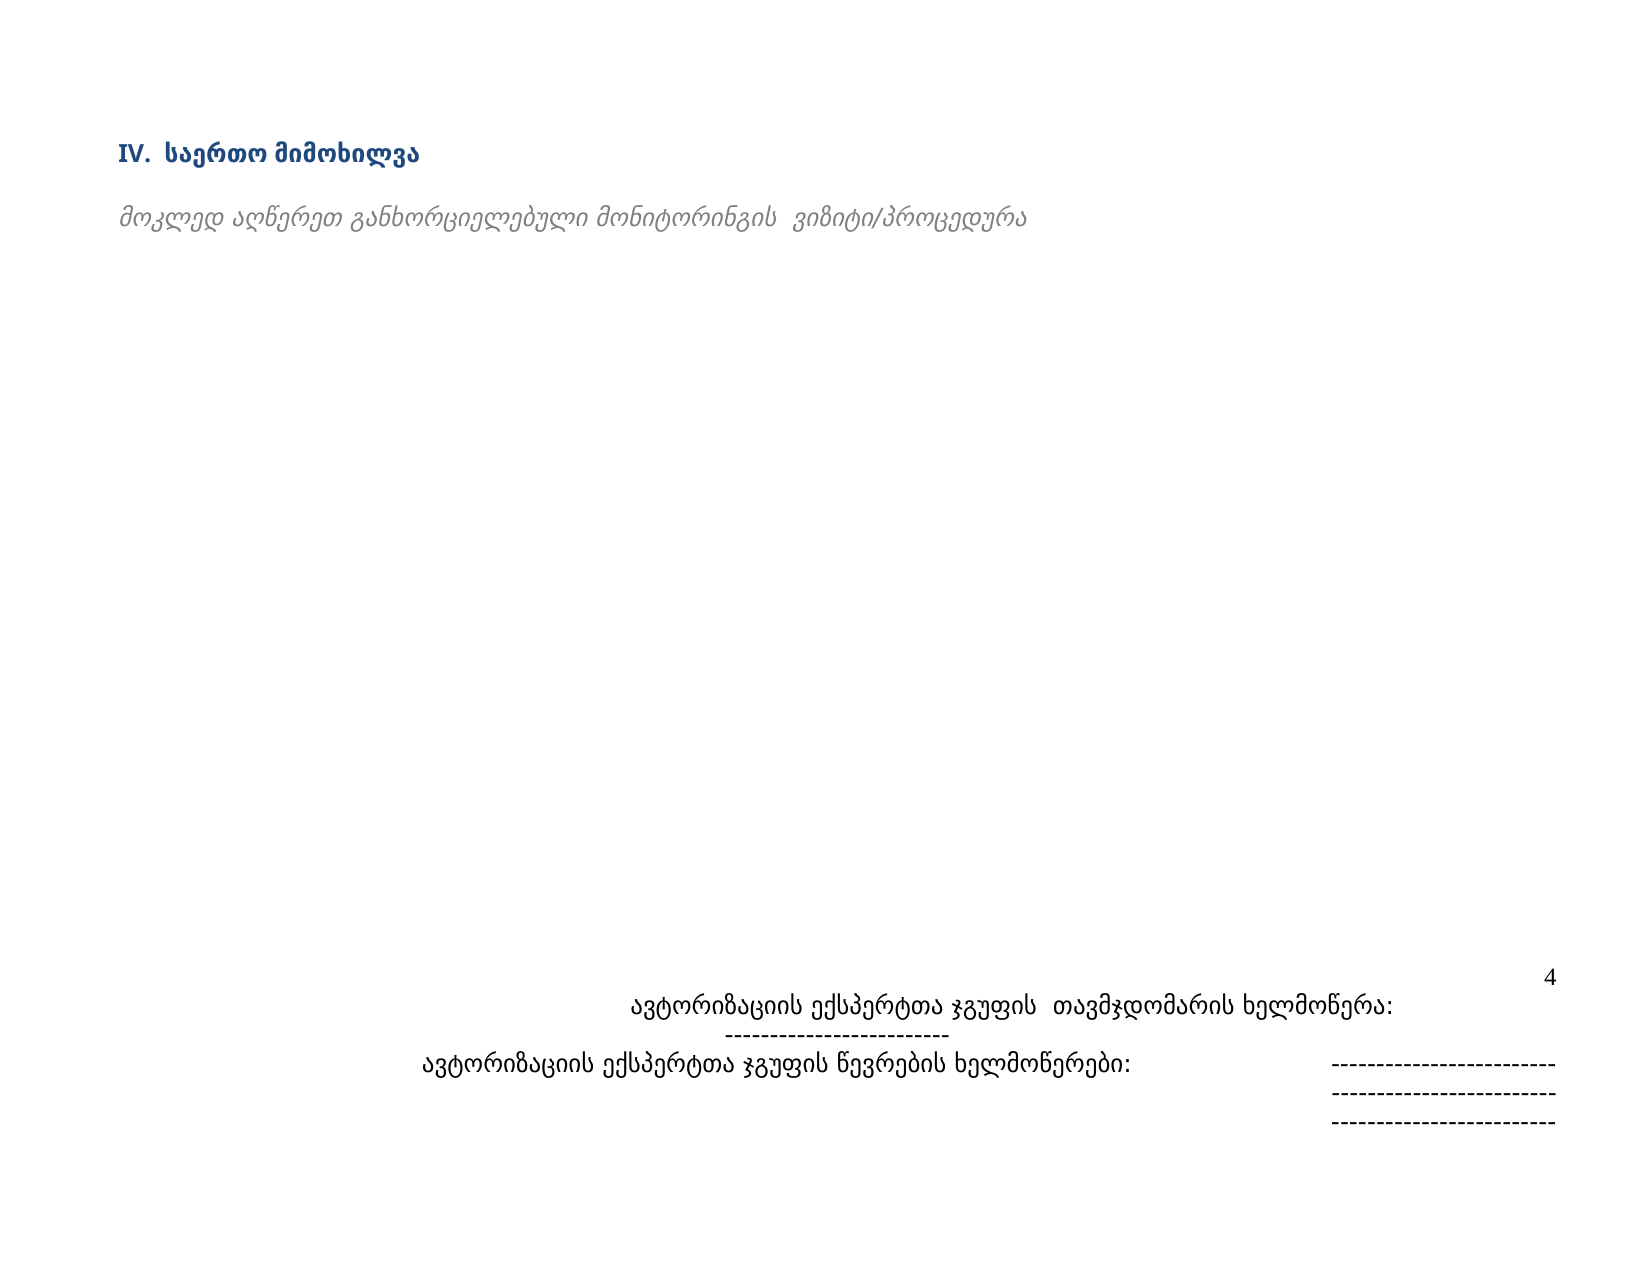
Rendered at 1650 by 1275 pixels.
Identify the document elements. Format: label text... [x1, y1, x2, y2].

text IV. საერთო მიმოხილვა [118, 135, 1556, 169]
text მოკლედ აღწერეთ განხორციელებული მონიტორინგის ვიზიტი/პროცედურა [118, 203, 1556, 233]
